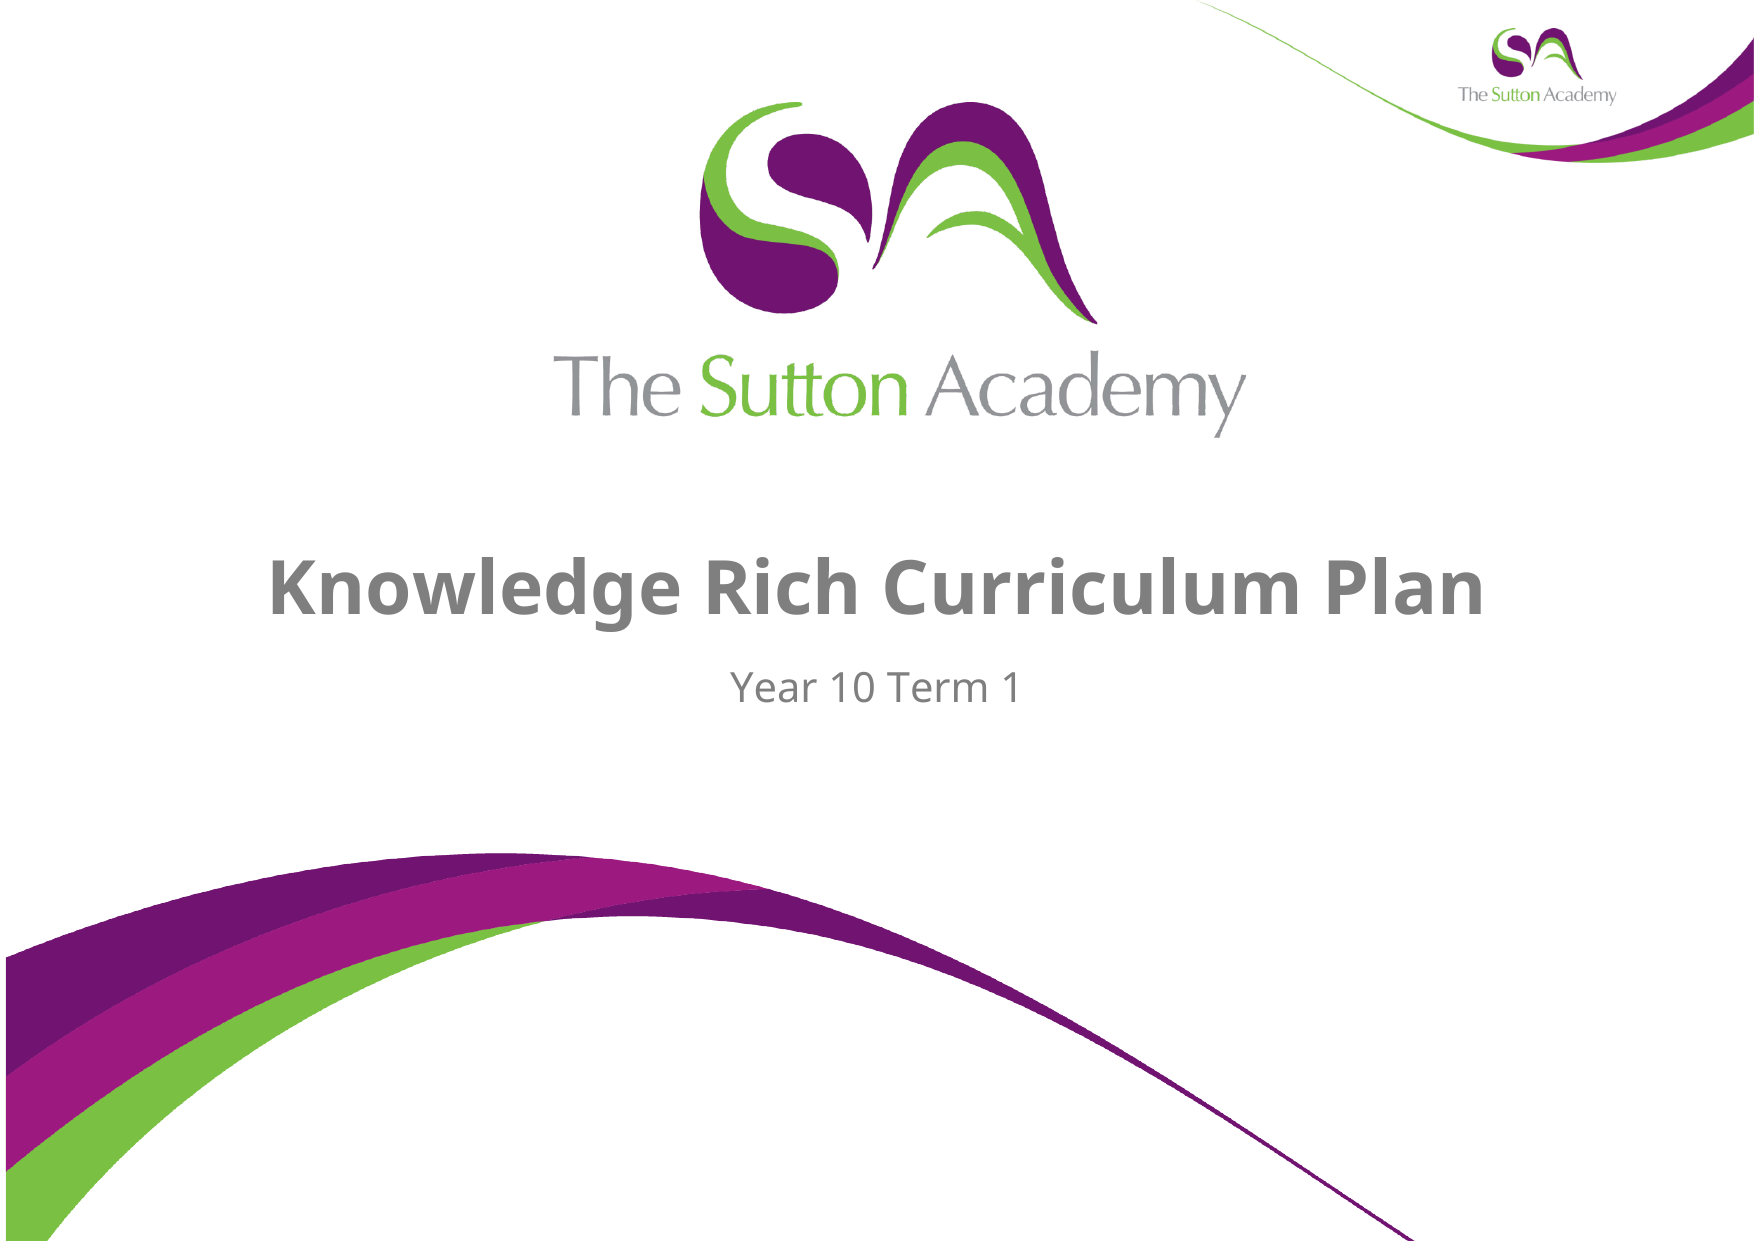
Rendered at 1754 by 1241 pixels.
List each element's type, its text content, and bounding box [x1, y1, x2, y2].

picture [5, 853, 1749, 1241]
text Year 10 Term 1 [75, 658, 1679, 714]
text Knowledge Rich Curriculum Plan [75, 534, 1679, 636]
picture [553, 0, 1754, 438]
